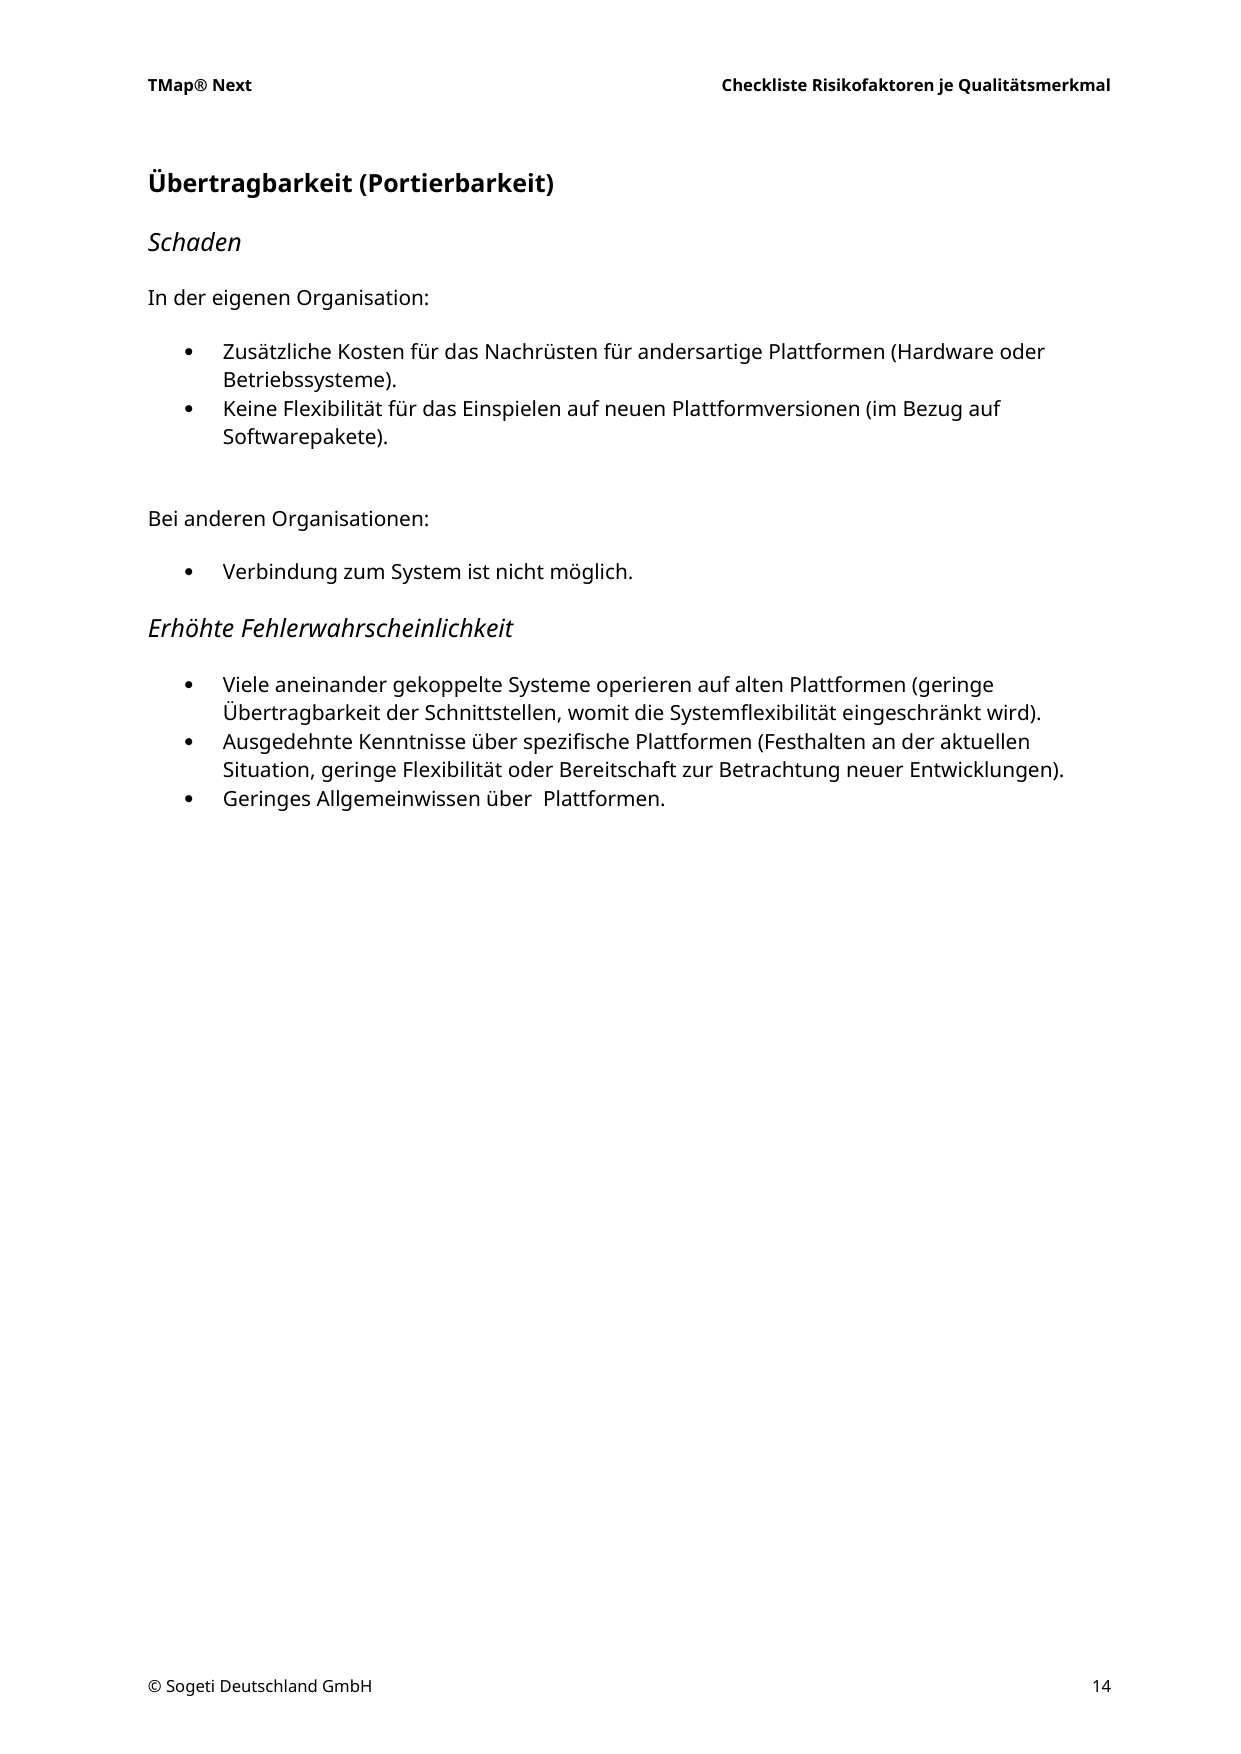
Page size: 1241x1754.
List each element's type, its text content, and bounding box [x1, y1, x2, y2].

list Keine Flexibilität für das Einspielen auf neuen Plattformversionen (im Bezug auf Softwarepakete). [185, 394, 1093, 451]
list Viele aneinander gekoppelte Systeme operieren auf alten Plattformen (geringe Übertragbarkeit der Schnittstellen, womit die Systemflexibilität eingeschränkt wird). [185, 670, 1093, 727]
text In der eigenen Organisation: [148, 283, 1093, 312]
list Verbindung zum System ist nicht möglich. [185, 557, 1093, 586]
subtitle Übertragbarkeit (Portierbarkeit) [148, 165, 1093, 199]
text Bei anderen Organisationen: [148, 504, 1093, 532]
subtitle Schaden [148, 224, 1093, 258]
subtitle Erhöhte Fehlerwahrscheinlichkeit [148, 611, 1093, 645]
list Zusätzliche Kosten für das Nachrüsten für andersartige Plattformen (Hardware oder Betriebssysteme). [185, 337, 1093, 394]
list Geringes Allgemeinwissen über Plattformen. [185, 784, 1093, 812]
list Ausgedehnte Kenntnisse über spezifische Plattformen (Festhalten an der aktuellen Situation, geringe Flexibilität oder Bereitschaft zur Betrachtung neuer Entwicklungen). [185, 727, 1093, 784]
